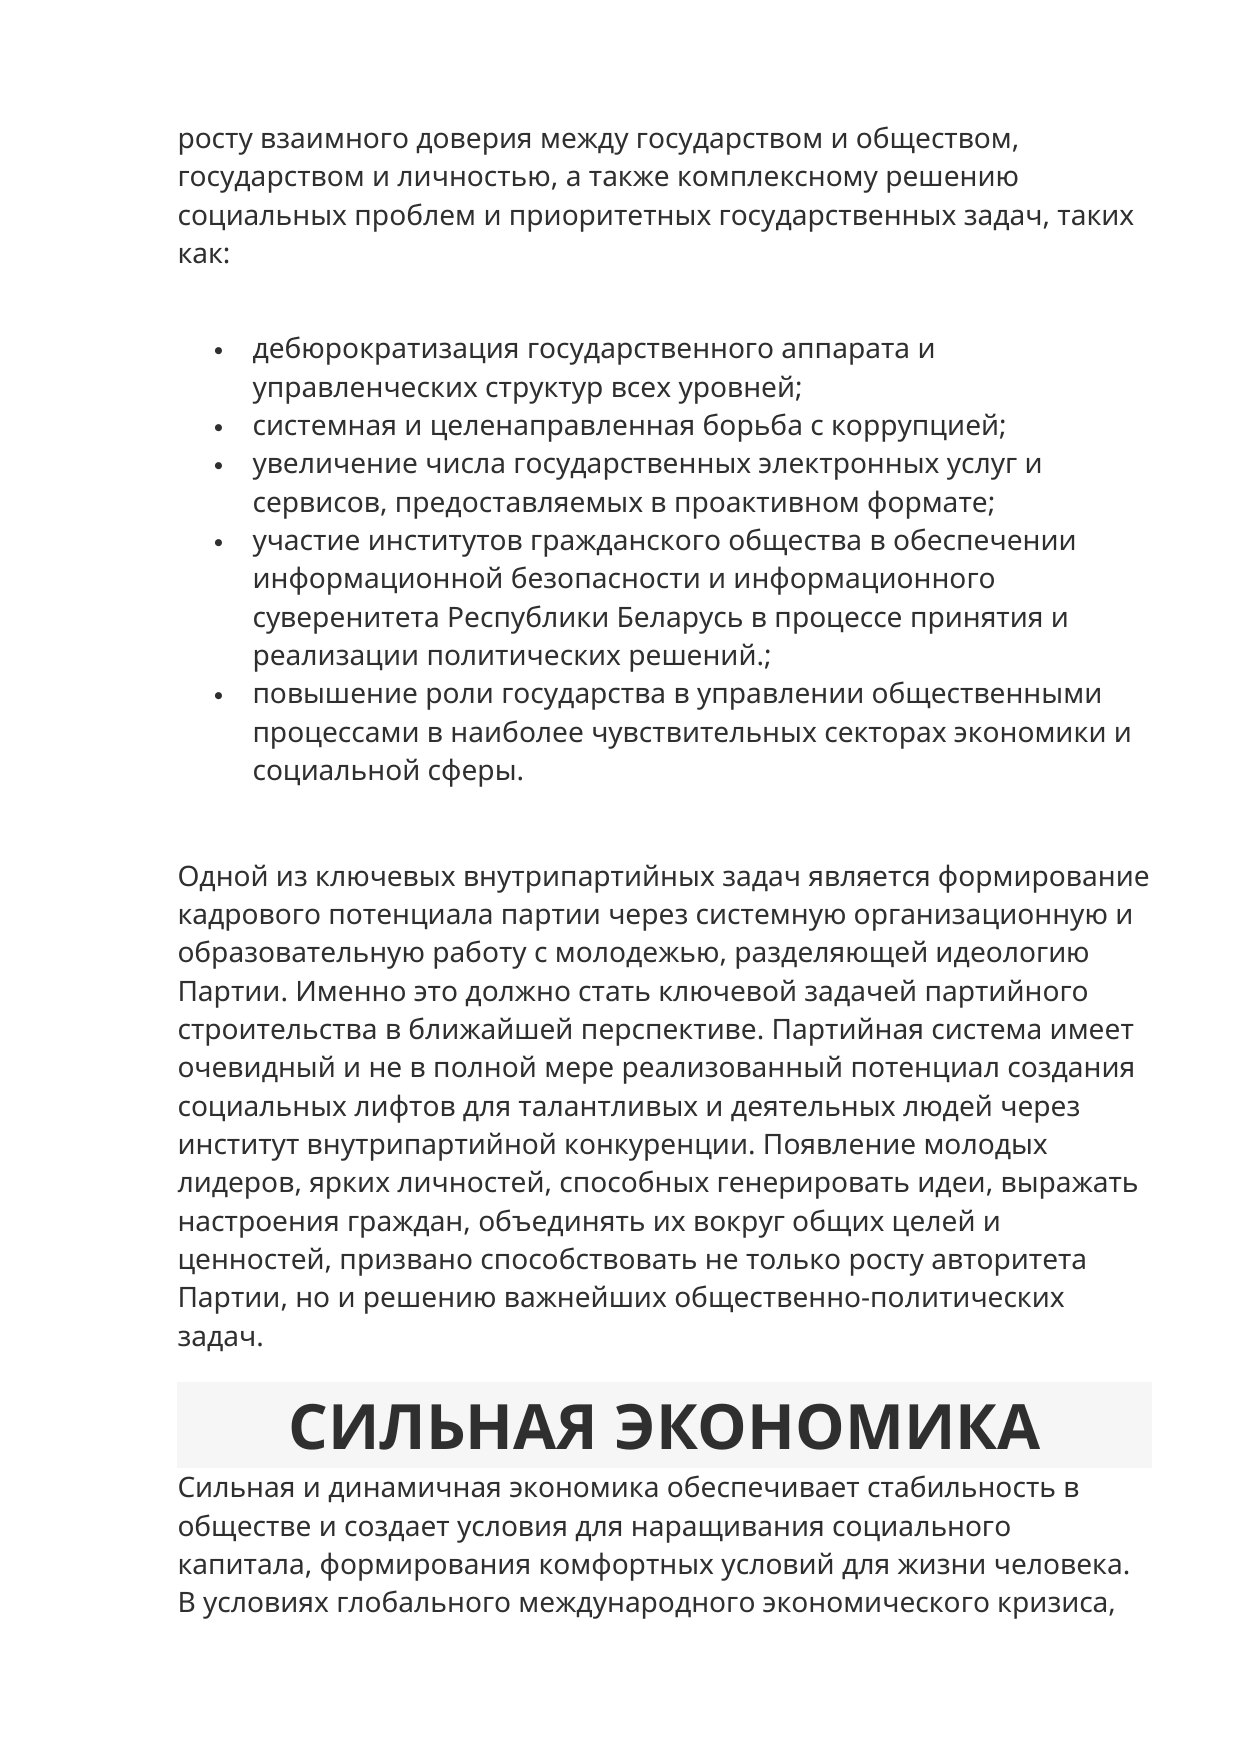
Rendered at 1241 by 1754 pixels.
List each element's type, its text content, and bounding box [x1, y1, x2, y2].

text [177, 118, 1152, 299]
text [177, 1468, 1152, 1621]
list участие институтов гражданского общества в обеспечении информационной безопасности и информационного суверенитета Республики Беларусь в процессе принятия и реализации политических решений.; [215, 520, 1152, 674]
text СИЛЬНАЯ ЭКОНОМИКА [177, 1382, 1152, 1468]
list повышение роли государства в управлении общественными процессами в наиболее чувствительных секторах экономики и социальной сферы. [215, 674, 1152, 789]
list системная и целенаправленная борьба с коррупцией; [215, 405, 1152, 444]
list дебюрократизация государственного аппарата и управленческих структур всех уровней; [215, 329, 1152, 405]
list увеличение числа государственных электронных услуг и сервисов, предоставляемых в проактивном формате; [215, 444, 1152, 520]
text Одной из ключевых внутрипартийных задач является формирование кадрового потенциала партии через системную организационную и образовательную работу с молодежью, разделяющей идеологию Партии. Именно это должно стать ключевой задачей партийного строительства в ближайшей перспективе. Партийная система имеет очевидный и не в полной мере реализованный потенциал создания социальных лифтов для талантливых и деятельных людей через институт внутрипартийной конкуренции. Появление молодых лидеров, ярких личностей, способных генерировать идеи, выражать настроения граждан, объединять их вокруг общих целей и ценностей, призвано способствовать не только росту авторитета Партии, но и решению важнейших общественно-политических задач. [177, 818, 1152, 1382]
